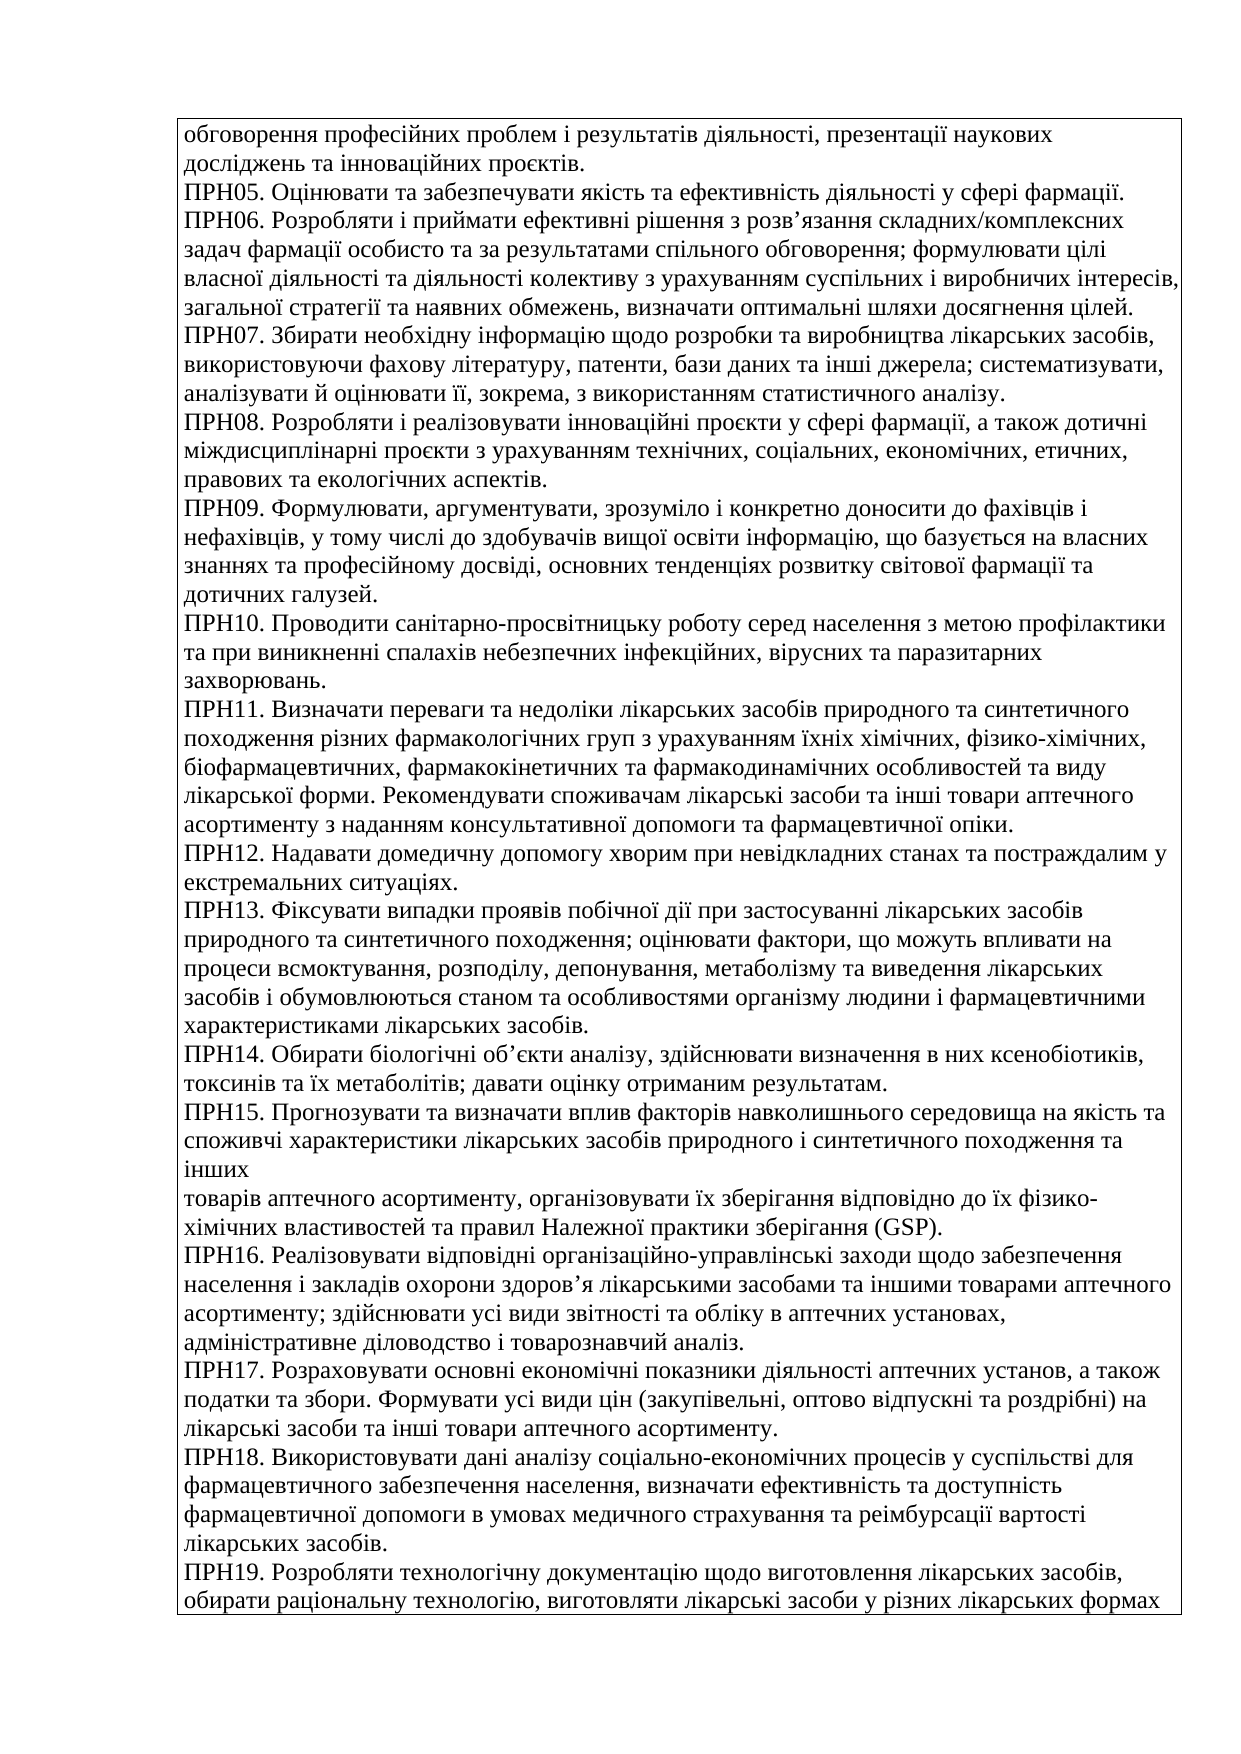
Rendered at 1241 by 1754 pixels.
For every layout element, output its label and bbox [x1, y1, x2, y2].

table_cell [178, 119, 1181, 1614]
